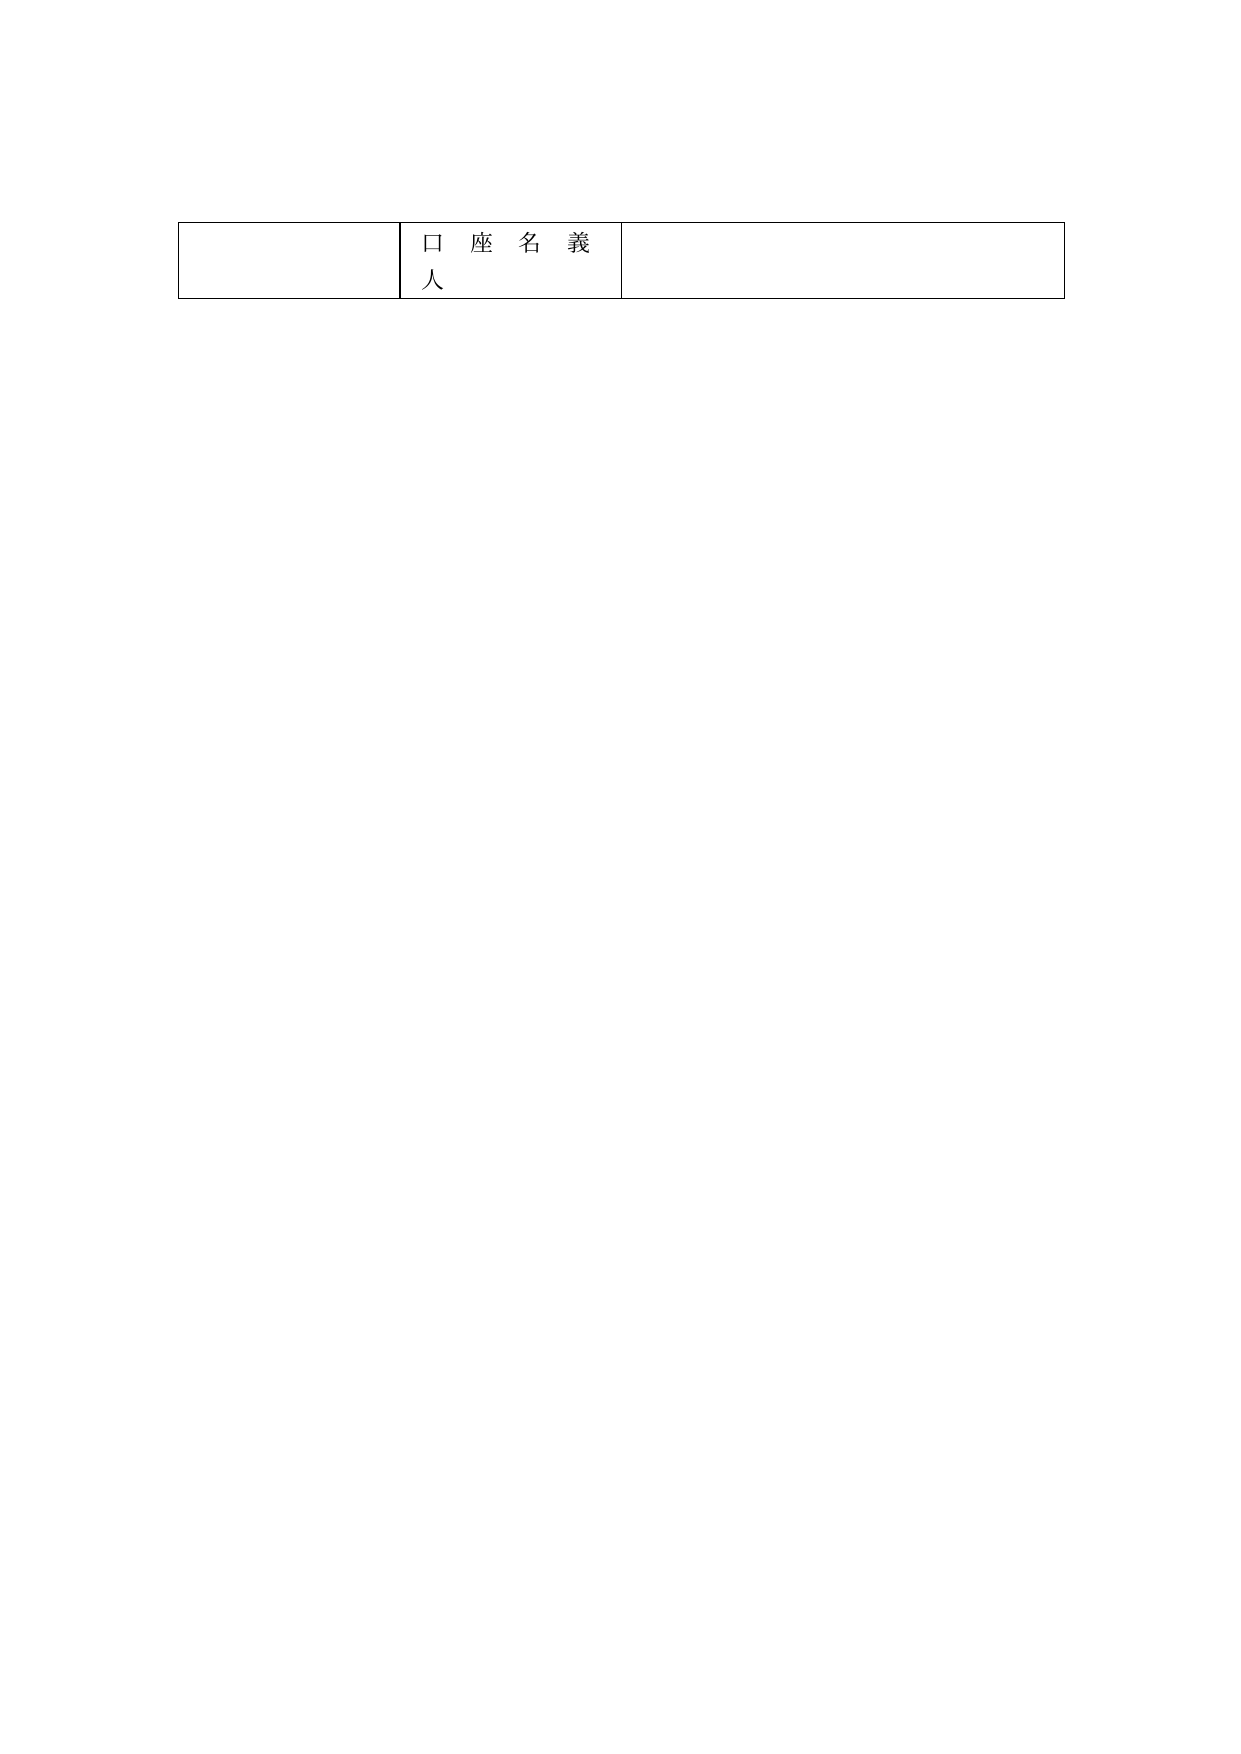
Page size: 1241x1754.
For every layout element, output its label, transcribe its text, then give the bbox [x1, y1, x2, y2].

table_cell 口座名義人 [401, 223, 621, 298]
table_cell [622, 223, 1064, 298]
